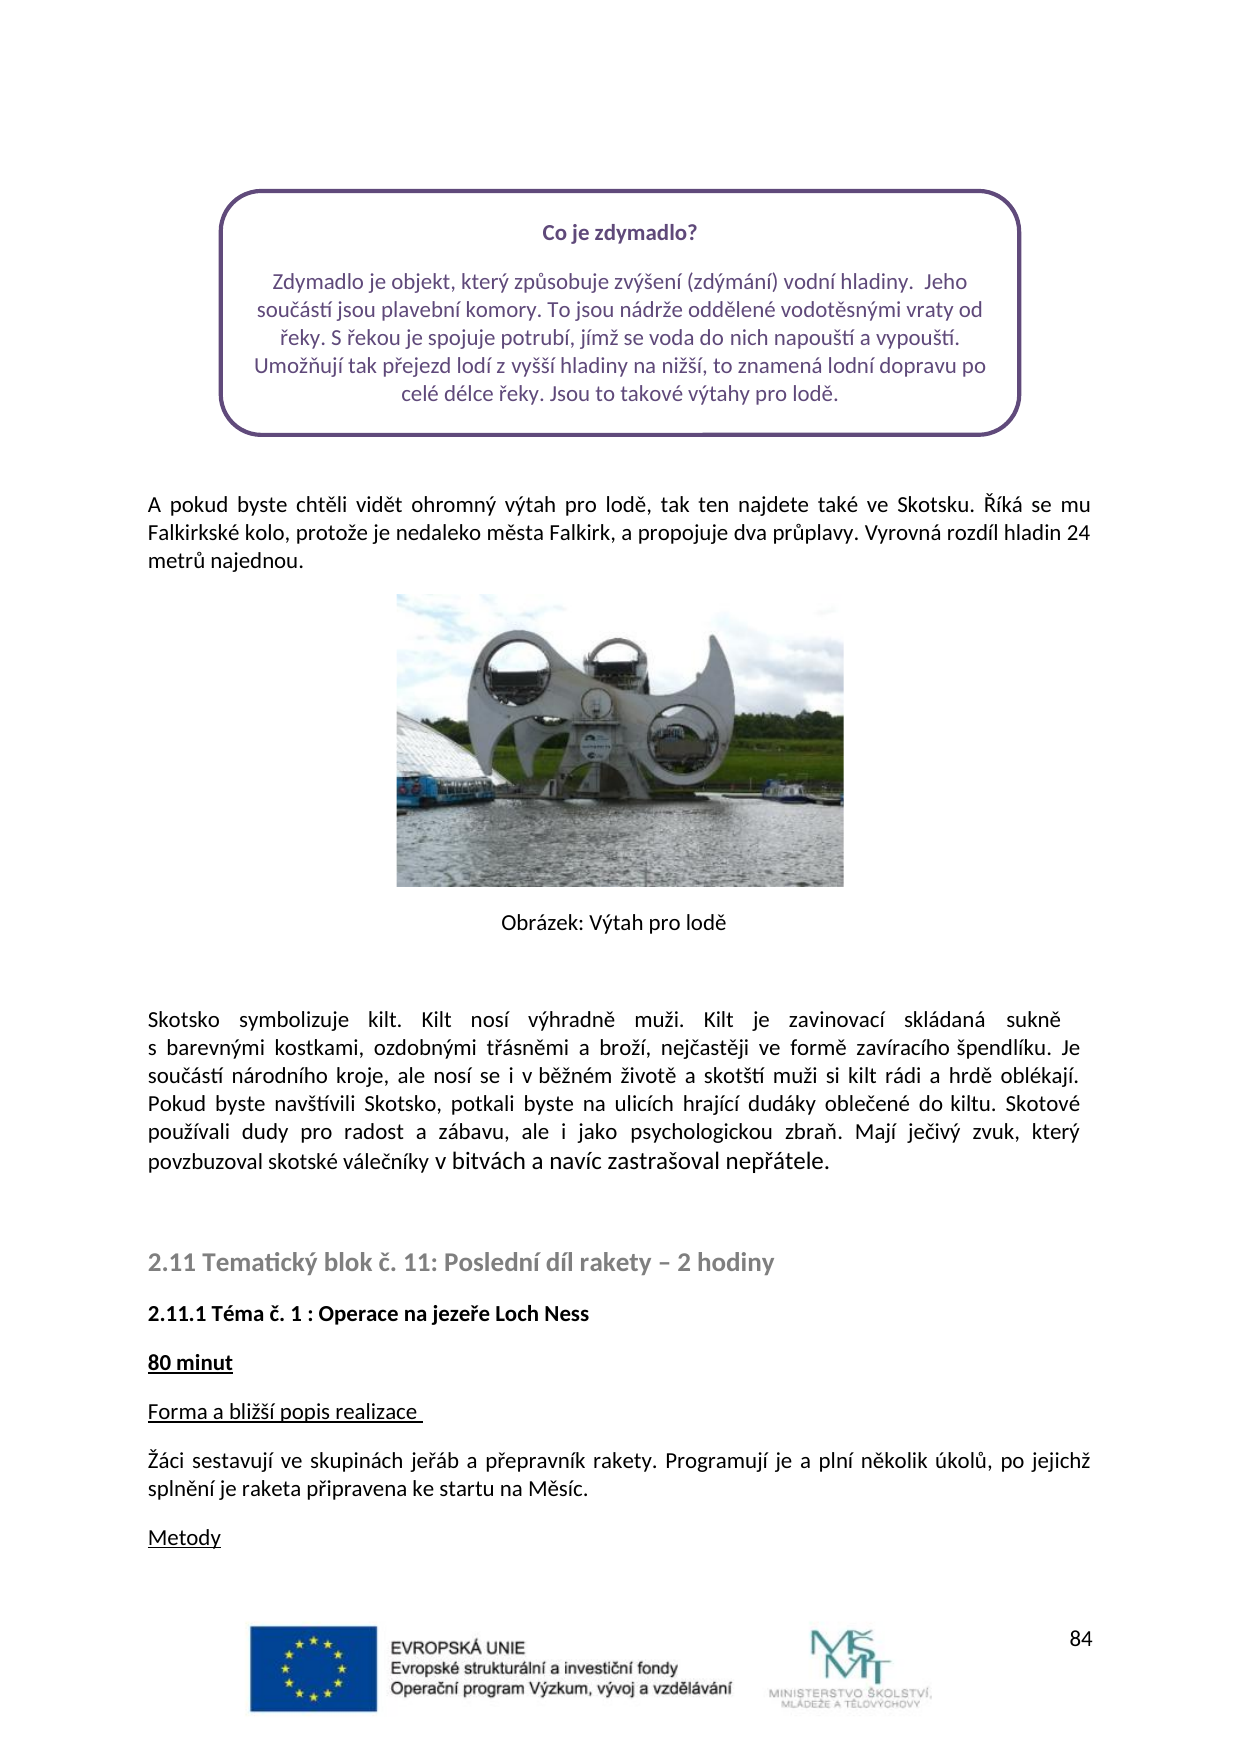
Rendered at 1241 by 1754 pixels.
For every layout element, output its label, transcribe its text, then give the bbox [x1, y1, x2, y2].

text Žáci sestavují ve skupinách jeřáb a přepravník rakety. Programují je a plní několik úkolů, po jejichž splnění je raketa připravena ke startu na Měsíc. [148, 1446, 1092, 1502]
text Metody [148, 1523, 1092, 1551]
text Skotsko symbolizuje kilt. Kilt nosí výhradně muži. Kilt je zavinovací skládaná sukně s barevnými kostkami, ozdobnými třásněmi a broží, nejčastěji ve formě zavíracího špendlíku. Je součástí národního kroje, ale nosí se i v běžném životě a skotští muži si kilt rádi a hrdě oblékají. Pokud byste navštívili Skotsko, potkali byste na ulicích hrající dudáky oblečené do kiltu. Skotové používali dudy pro radost a zábavu, ale i jako psychologickou zbraň. Mají ječivý zvuk, který povzbuzoval skotské válečníky v bitvách a navíc zastrašoval nepřátele. [148, 1005, 1080, 1176]
text 2.11.1 Téma č. 1 : Operace na jezeře Loch Ness [148, 1299, 1092, 1327]
picture [396, 594, 844, 887]
subtitle 2.11 Tematický blok č. 11: Poslední díl rakety – 2 hodiny [148, 1246, 1092, 1279]
text Forma a bližší popis realizace [148, 1397, 1092, 1425]
picture [208, 1584, 974, 1754]
text Obrázek: Výtah pro lodě [148, 908, 1080, 936]
text 80 minut [148, 1348, 1092, 1376]
text A pokud byste chtěli vidět ohromný výtah pro lodě, tak ten najdete také ve Skotsku. Říká se mu Falkirkské kolo, protože je nedaleko města Falkirk, a propojuje dva průplavy. Vyrovná rozdíl hladin 24 metrů najednou. [148, 490, 1092, 574]
